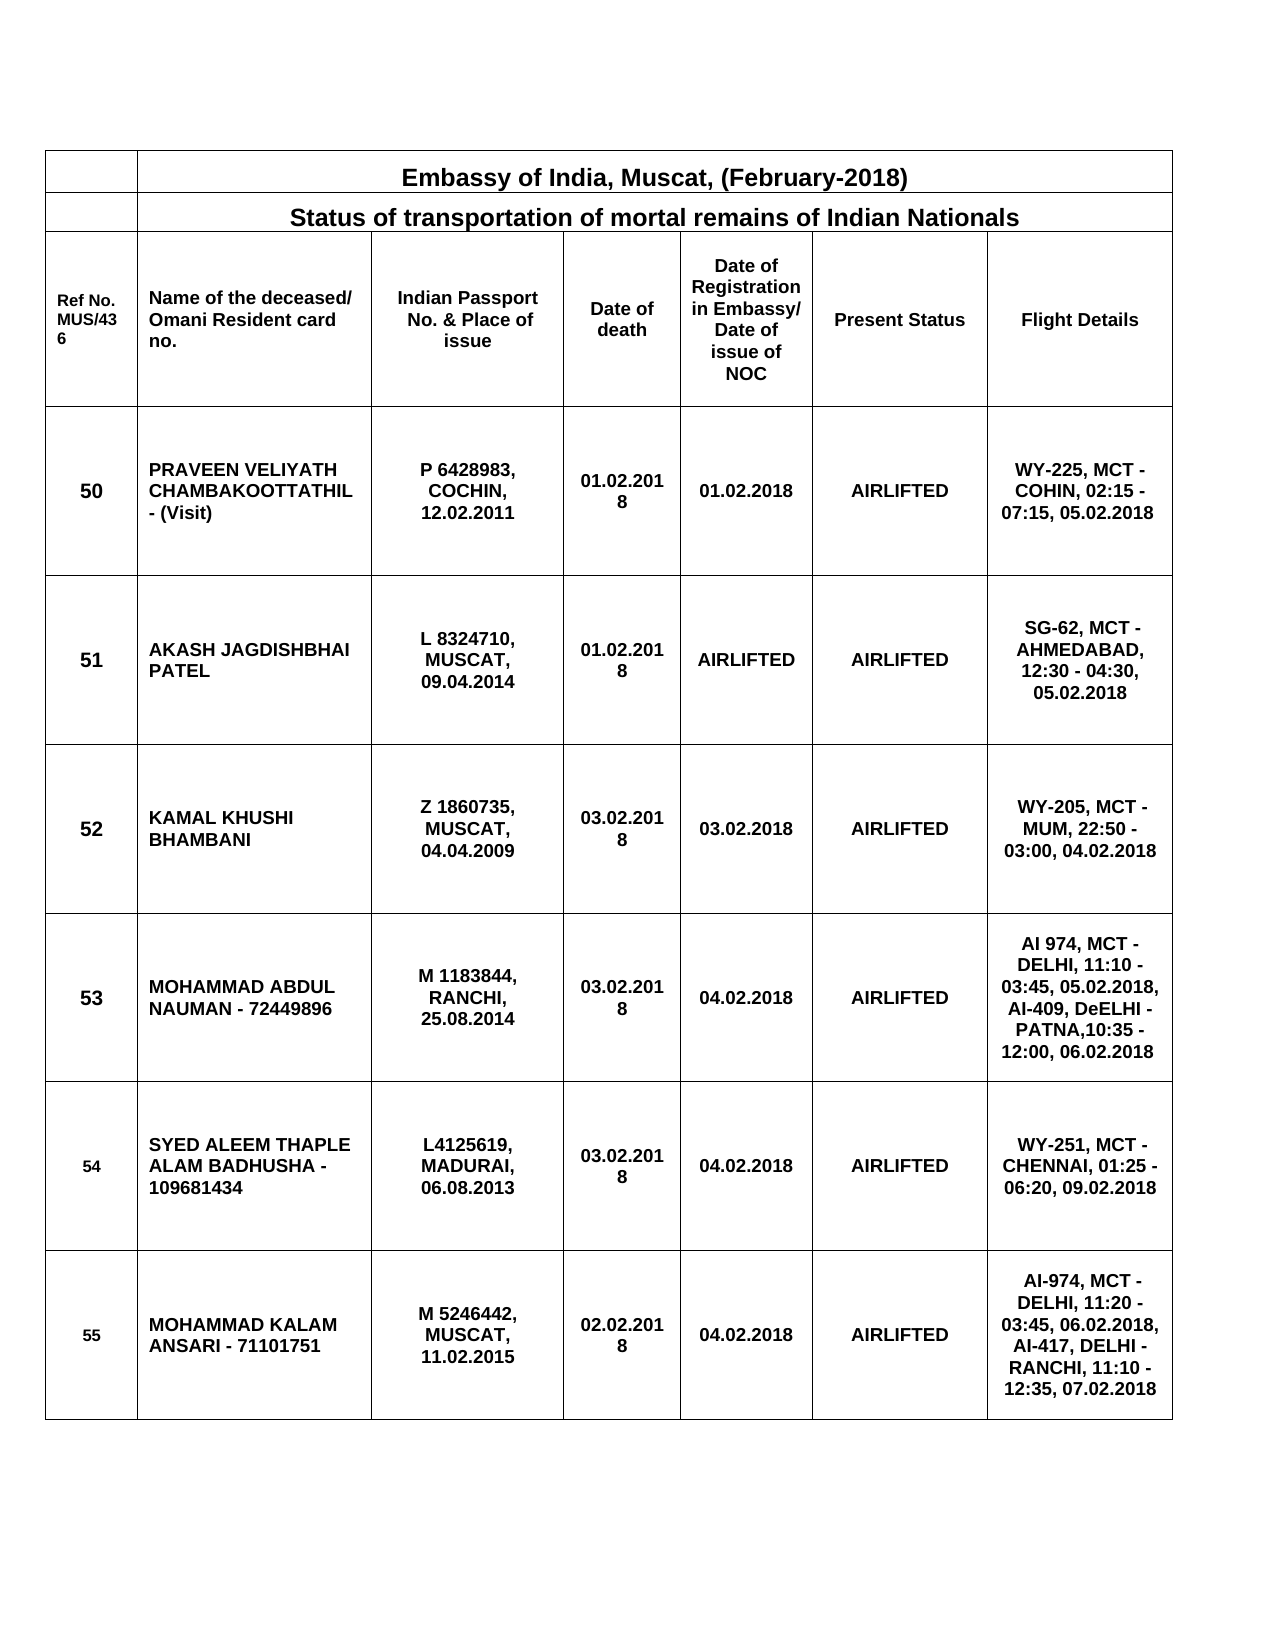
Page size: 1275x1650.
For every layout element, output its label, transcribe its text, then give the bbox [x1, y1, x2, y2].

table_cell MOHAMMAD ABDUL NAUMAN - 72449896 [138, 914, 371, 1081]
table_cell 03.02.2018 [564, 914, 680, 1081]
table_cell AIRLIFTED [813, 1082, 987, 1250]
table_cell AIRLIFTED [813, 407, 987, 575]
table_cell KAMAL KHUSHI BHAMBANI [138, 745, 371, 912]
table_cell WY-225, MCT - COHIN, 02:15 - 07:15, 05.02.2018 [988, 407, 1172, 575]
table_cell AI 974, MCT - DELHI, 11:10 - 03:45, 05.02.2018, AI-409, DeELHI - PATNA,10:35 - 12:00, 06.02.2018 [988, 914, 1172, 1081]
table_cell 01.02.2018 [564, 576, 680, 744]
table_cell AKASH JAGDISHBHAI PATEL [138, 576, 371, 744]
table_header [46, 151, 137, 192]
table_cell L 8324710, MUSCAT, 09.04.2014 [372, 576, 563, 744]
table_cell Present Status [813, 232, 987, 406]
table_cell Indian Passport No. & Place of issue [372, 232, 563, 406]
table_cell WY-205, MCT - MUM, 22:50 -03:00, 04.02.2018 [988, 745, 1172, 912]
table_cell 04.02.2018 [681, 914, 812, 1081]
table_cell WY-251, MCT - CHENNAI, 01:25 - 06:20, 09.02.2018 [988, 1082, 1172, 1250]
table_cell 01.02.2018 [564, 407, 680, 575]
table_cell MOHAMMAD KALAM ANSARI - 71101751 [138, 1251, 371, 1419]
table_cell AIRLIFTED [813, 745, 987, 912]
table_cell 51 [46, 576, 137, 744]
table_cell M 1183844, RANCHI, 25.08.2014 [372, 914, 563, 1081]
table_cell Date of death [564, 232, 680, 406]
table_cell 04.02.2018 [681, 1251, 812, 1419]
table_cell 03.02.2018 [564, 745, 680, 912]
table_cell AIRLIFTED [813, 914, 987, 1081]
table_cell PRAVEEN VELIYATH CHAMBAKOOTTATHIL - (Visit) [138, 407, 371, 575]
table_cell Name of the deceased/ Omani Resident card no. [138, 232, 371, 406]
table_cell 52 [46, 745, 137, 912]
table_cell Ref No. MUS/436 [46, 232, 137, 406]
table_cell AIRLIFTED [813, 576, 987, 744]
table_cell 54 [46, 1082, 137, 1250]
table_cell 04.02.2018 [681, 1082, 812, 1250]
table_cell 02.02.2018 [564, 1251, 680, 1419]
table_cell M 5246442, MUSCAT, 11.02.2015 [372, 1251, 563, 1419]
table_cell SYED ALEEM THAPLE ALAM BADHUSHA - 109681434 [138, 1082, 371, 1250]
table_cell 50 [46, 407, 137, 575]
table_cell SG-62, MCT - AHMEDABAD, 12:30 - 04:30, 05.02.2018 [988, 576, 1172, 744]
table_cell 03.02.2018 [564, 1082, 680, 1250]
table_cell Status of transportation of mortal remains of Indian Nationals [138, 193, 1172, 231]
table_cell 01.02.2018 [681, 407, 812, 575]
table_cell Flight Details [988, 232, 1172, 406]
table_cell P 6428983, COCHIN, 12.02.2011 [372, 407, 563, 575]
table_header Embassy of India, Muscat, (February-2018) [138, 151, 1172, 192]
table_cell 03.02.2018 [681, 745, 812, 912]
table_cell Date of Registration in Embassy/ Date of issue of NOC [681, 232, 812, 406]
table_cell L4125619, MADURAI, 06.08.2013 [372, 1082, 563, 1250]
table_cell 55 [46, 1251, 137, 1419]
table_cell 53 [46, 914, 137, 1081]
table_cell AIRLIFTED [681, 576, 812, 744]
table_cell [46, 193, 137, 231]
table_cell AIRLIFTED [813, 1251, 987, 1419]
table_cell AI-974, MCT - DELHI, 11:20 - 03:45, 06.02.2018, AI-417, DELHI - RANCHI, 11:10 - 12:35, 07.02.2018 [988, 1251, 1172, 1419]
table_cell Z 1860735, MUSCAT, 04.04.2009 [372, 745, 563, 912]
